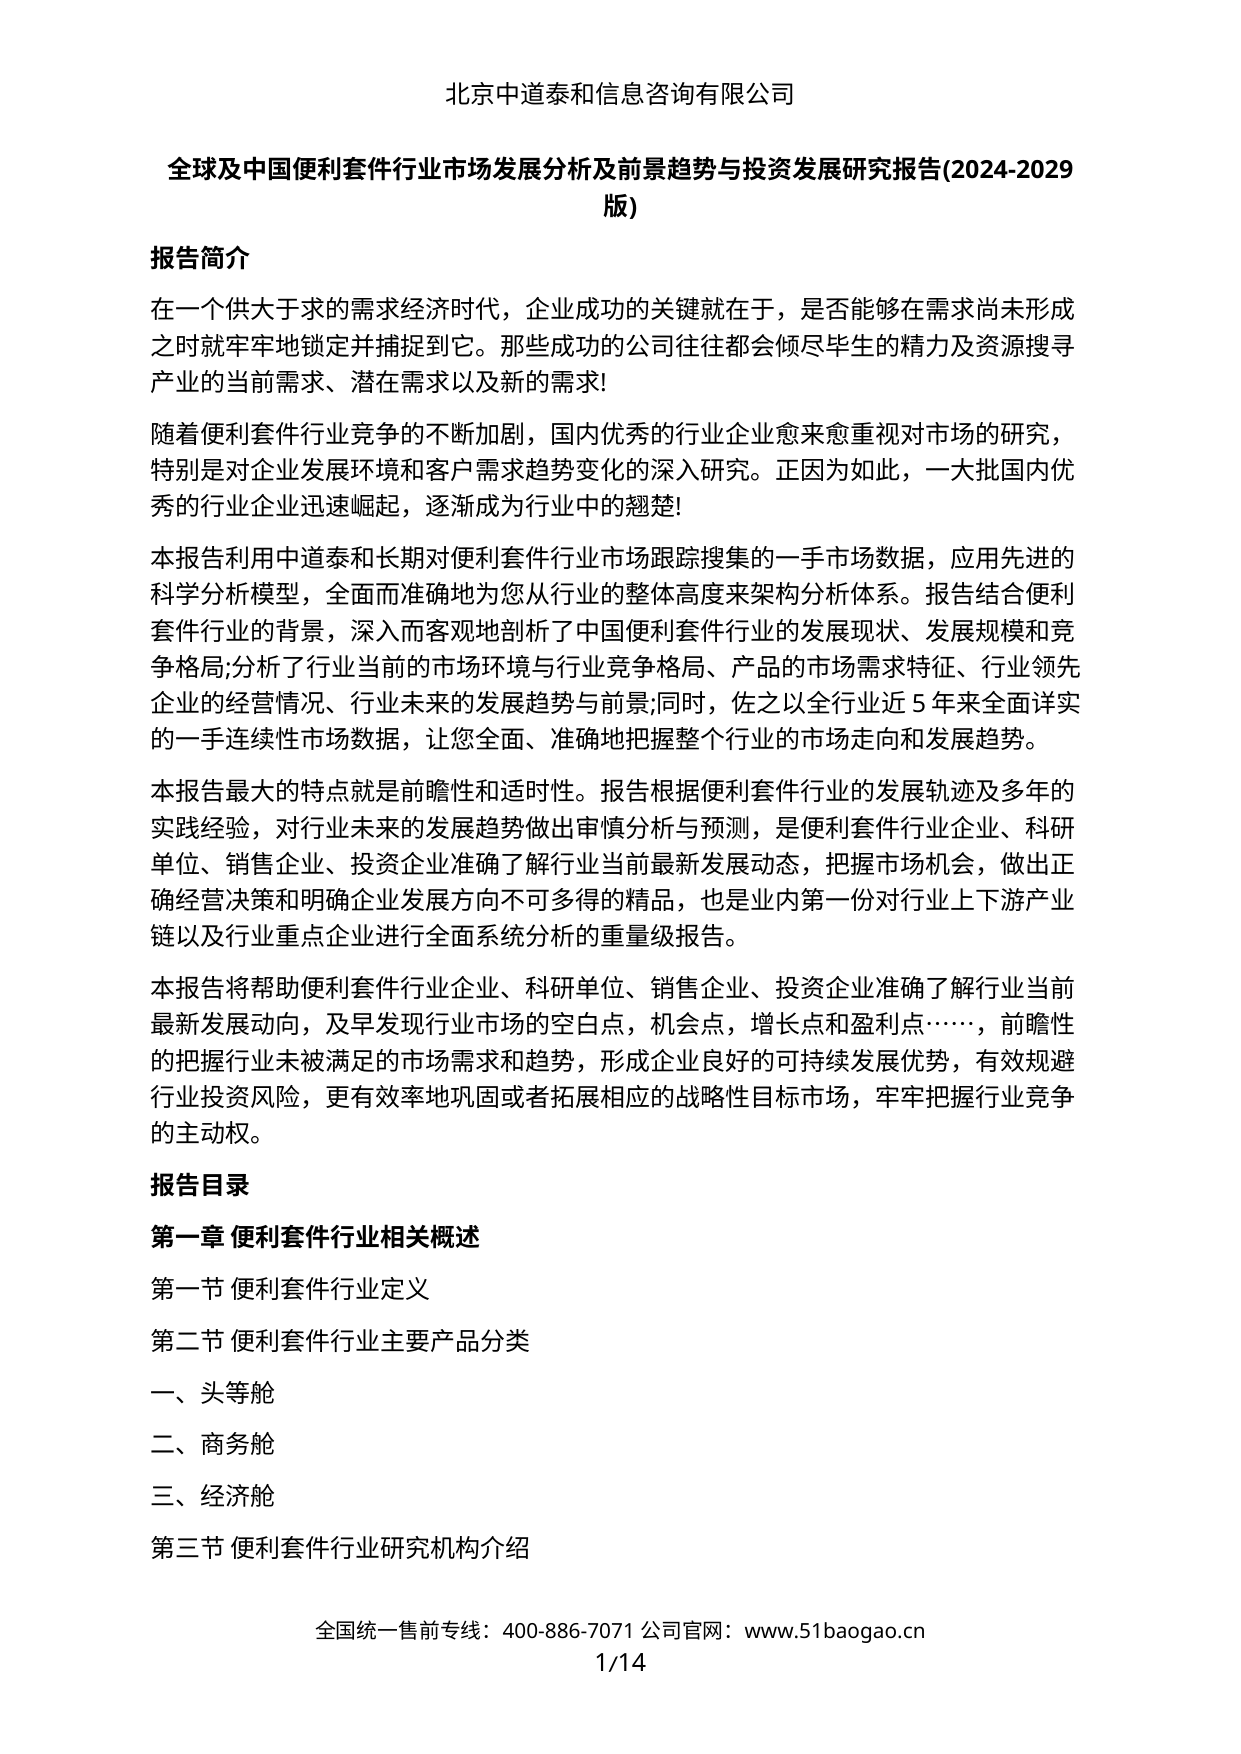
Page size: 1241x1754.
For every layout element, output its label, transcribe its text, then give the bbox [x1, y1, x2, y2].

text 全球及中国便利套件行业市场发展分析及前景趋势与投资发展研究报告(2024-2029版) [150, 150, 1090, 222]
text 本报告将帮助便利套件行业企业、科研单位、销售企业、投资企业准确了解行业当前最新发展动向，及早发现行业市场的空白点，机会点，增长点和盈利点……，前瞻性的把握行业未被满足的市场需求和趋势，形成企业良好的可持续发展优势，有效规避行业投资风险，更有效率地巩固或者拓展相应的战略性目标市场，牢牢把握行业竞争的主动权。 [150, 969, 1090, 1150]
text 第二节 便利套件行业主要产品分类 [150, 1321, 1090, 1357]
text 本报告最大的特点就是前瞻性和适时性。报告根据便利套件行业的发展轨迹及多年的实践经验，对行业未来的发展趋势做出审慎分析与预测，是便利套件行业企业、科研单位、销售企业、投资企业准确了解行业当前最新发展动态，把握市场机会，做出正确经营决策和明确企业发展方向不可多得的精品，也是业内第一份对行业上下游产业链以及行业重点企业进行全面系统分析的重量级报告。 [150, 772, 1090, 953]
text 报告目录 [150, 1166, 1090, 1202]
text 本报告利用中道泰和长期对便利套件行业市场跟踪搜集的一手市场数据，应用先进的科学分析模型，全面而准确地为您从行业的整体高度来架构分析体系。报告结合便利套件行业的背景，深入而客观地剖析了中国便利套件行业的发展现状、发展规模和竞争格局;分析了行业当前的市场环境与行业竞争格局、产品的市场需求特征、行业领先企业的经营情况、行业未来的发展趋势与前景;同时，佐之以全行业近5年来全面详实的一手连续性市场数据，让您全面、准确地把握整个行业的市场走向和发展趋势。 [150, 539, 1090, 756]
text 二、商务舱 [150, 1425, 1090, 1461]
text 在一个供大于求的需求经济时代，企业成功的关键就在于，是否能够在需求尚未形成之时就牢牢地锁定并捕捉到它。那些成功的公司往往都会倾尽毕生的精力及资源搜寻产业的当前需求、潜在需求以及新的需求! [150, 290, 1090, 399]
text 第一章 便利套件行业相关概述 [150, 1217, 1090, 1254]
text 第三节 便利套件行业研究机构介绍 [150, 1529, 1090, 1565]
text 随着便利套件行业竞争的不断加剧，国内优秀的行业企业愈来愈重视对市场的研究，特别是对企业发展环境和客户需求趋势变化的深入研究。正因为如此，一大批国内优秀的行业企业迅速崛起，逐渐成为行业中的翘楚! [150, 414, 1090, 523]
text 三、经济舱 [150, 1477, 1090, 1513]
text 一、头等舱 [150, 1373, 1090, 1409]
text 报告简介 [150, 238, 1090, 274]
text 第一节 便利套件行业定义 [150, 1269, 1090, 1306]
